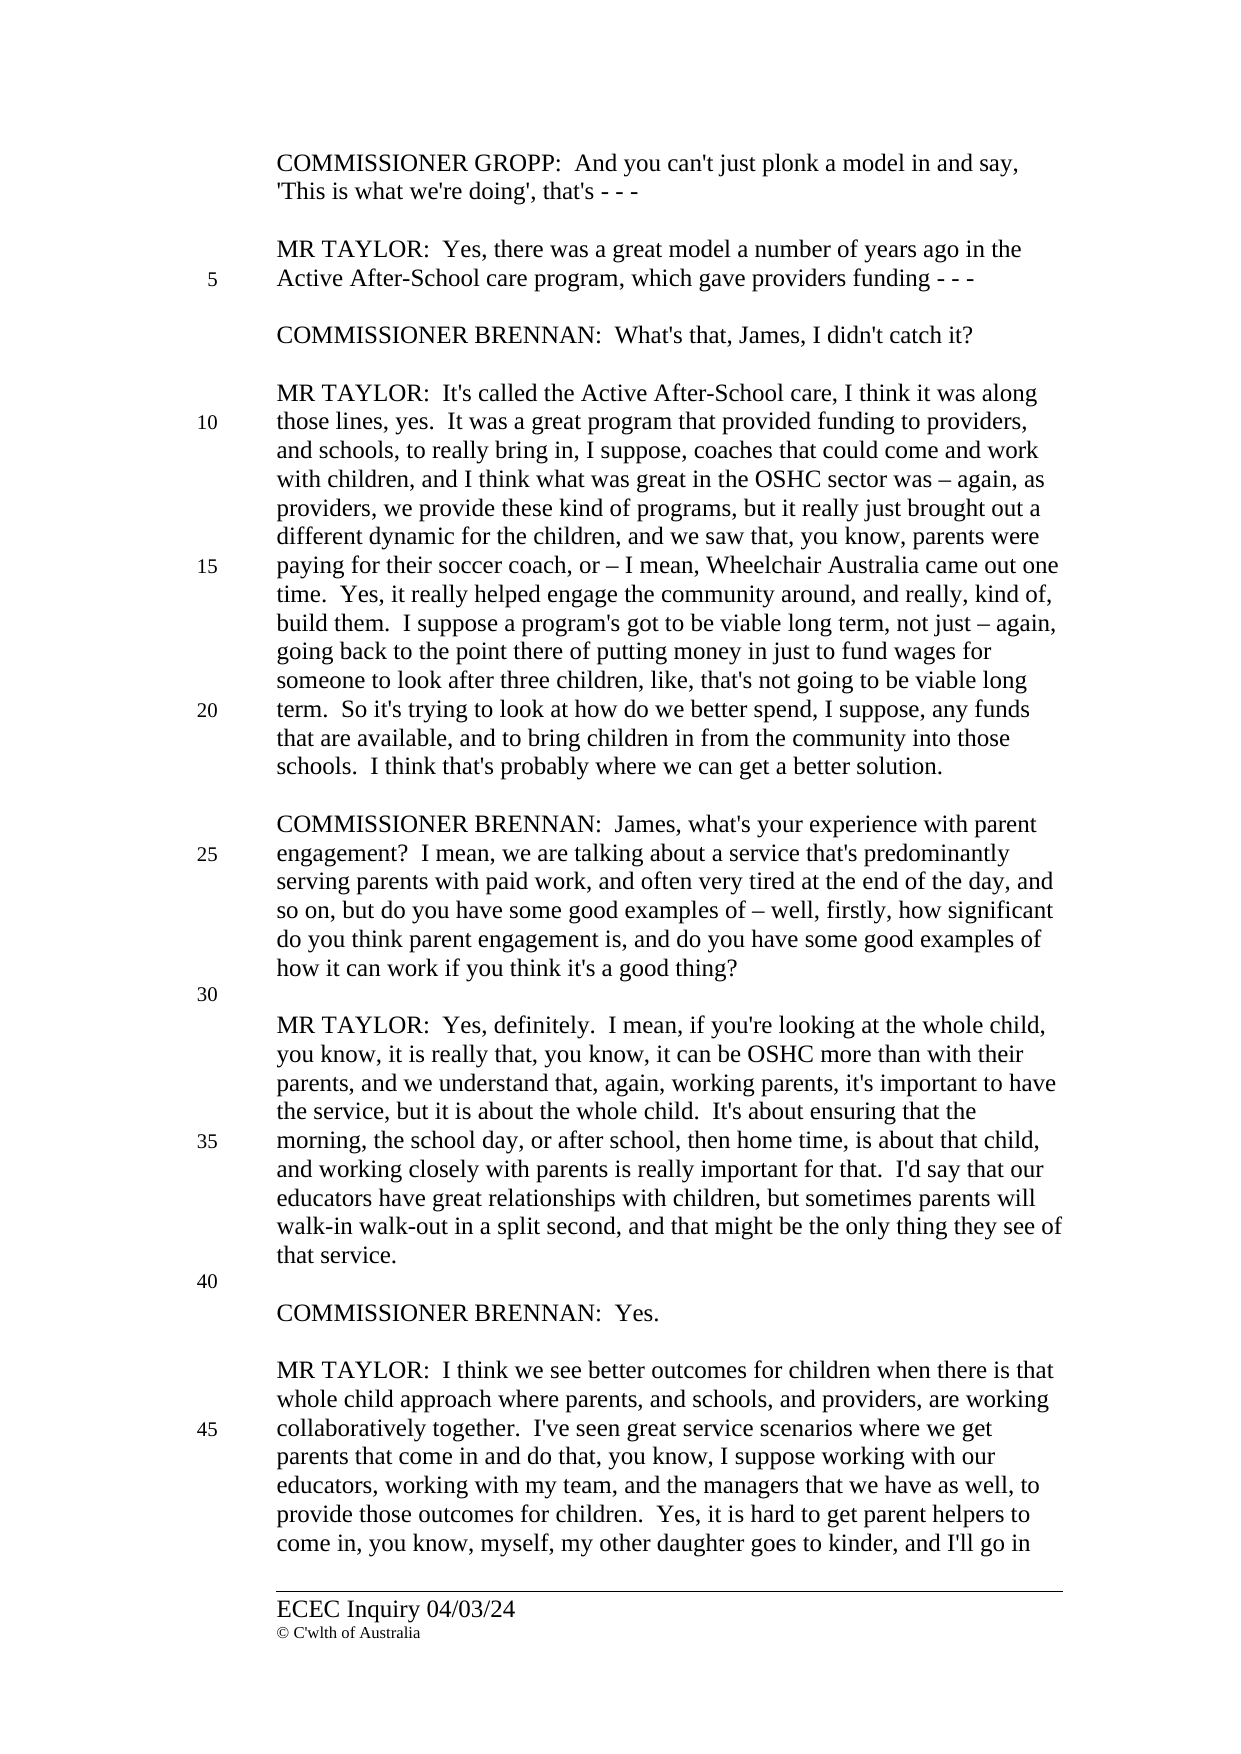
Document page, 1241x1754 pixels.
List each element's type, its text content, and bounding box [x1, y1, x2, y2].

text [276, 1355, 1063, 1556]
text COMMISSIONER GROPP: And you can't just plonk a model in and say, 'This is what we're doing', that's - - - [276, 148, 1063, 205]
text MR TAYLOR: It's called the Active After-School care, I think it was along those lines, yes. It was a great program that provided funding to providers, and schools, to really bring in, I suppose, coaches that could come and work with children, and I think what was great in the OSHC sector was – again, as providers, we provide these kind of programs, but it really just brought out a different dynamic for the children, and we saw that, you know, parents were paying for their soccer coach, or – I mean, Wheelchair Australia came out one time. Yes, it really helped engage the community around, and really, kind of, build them. I suppose a program's got to be viable long term, not just – again, going back to the point there of putting money in just to fund wages for someone to look after three children, like, that's not going to be viable long term. So it's trying to look at how do we better spend, I suppose, any funds that are available, and to bring children in from the community into those schools. I think that's probably where we can get a better solution. [276, 378, 1063, 780]
text MR TAYLOR: Yes, definitely. I mean, if you're looking at the whole child, you know, it is really that, you know, it can be OSHC more than with their parents, and we understand that, again, working parents, it's important to have the service, but it is about the whole child. It's about ensuring that the morning, the school day, or after school, then home time, is about that child, and working closely with parents is really important for that. I'd say that our educators have great relationships with children, but sometimes parents will walk-in walk-out in a split second, and that might be the only thing they see of that service. [276, 1010, 1063, 1269]
text COMMISSIONER BRENNAN: What's that, James, I didn't catch it? [276, 320, 1063, 349]
text MR TAYLOR: Yes, there was a great model a number of years ago in the Active After-School care program, which gave providers funding - - - [276, 234, 1063, 291]
text COMMISSIONER BRENNAN: Yes. [276, 1298, 1063, 1326]
text COMMISSIONER BRENNAN: James, what's your experience with parent engagement? I mean, we are talking about a service that's predominantly serving parents with paid work, and often very tired at the end of the day, and so on, but do you have some good examples of – well, firstly, how significant do you think parent engagement is, and do you have some good examples of how it can work if you think it's a good thing? [276, 809, 1063, 981]
